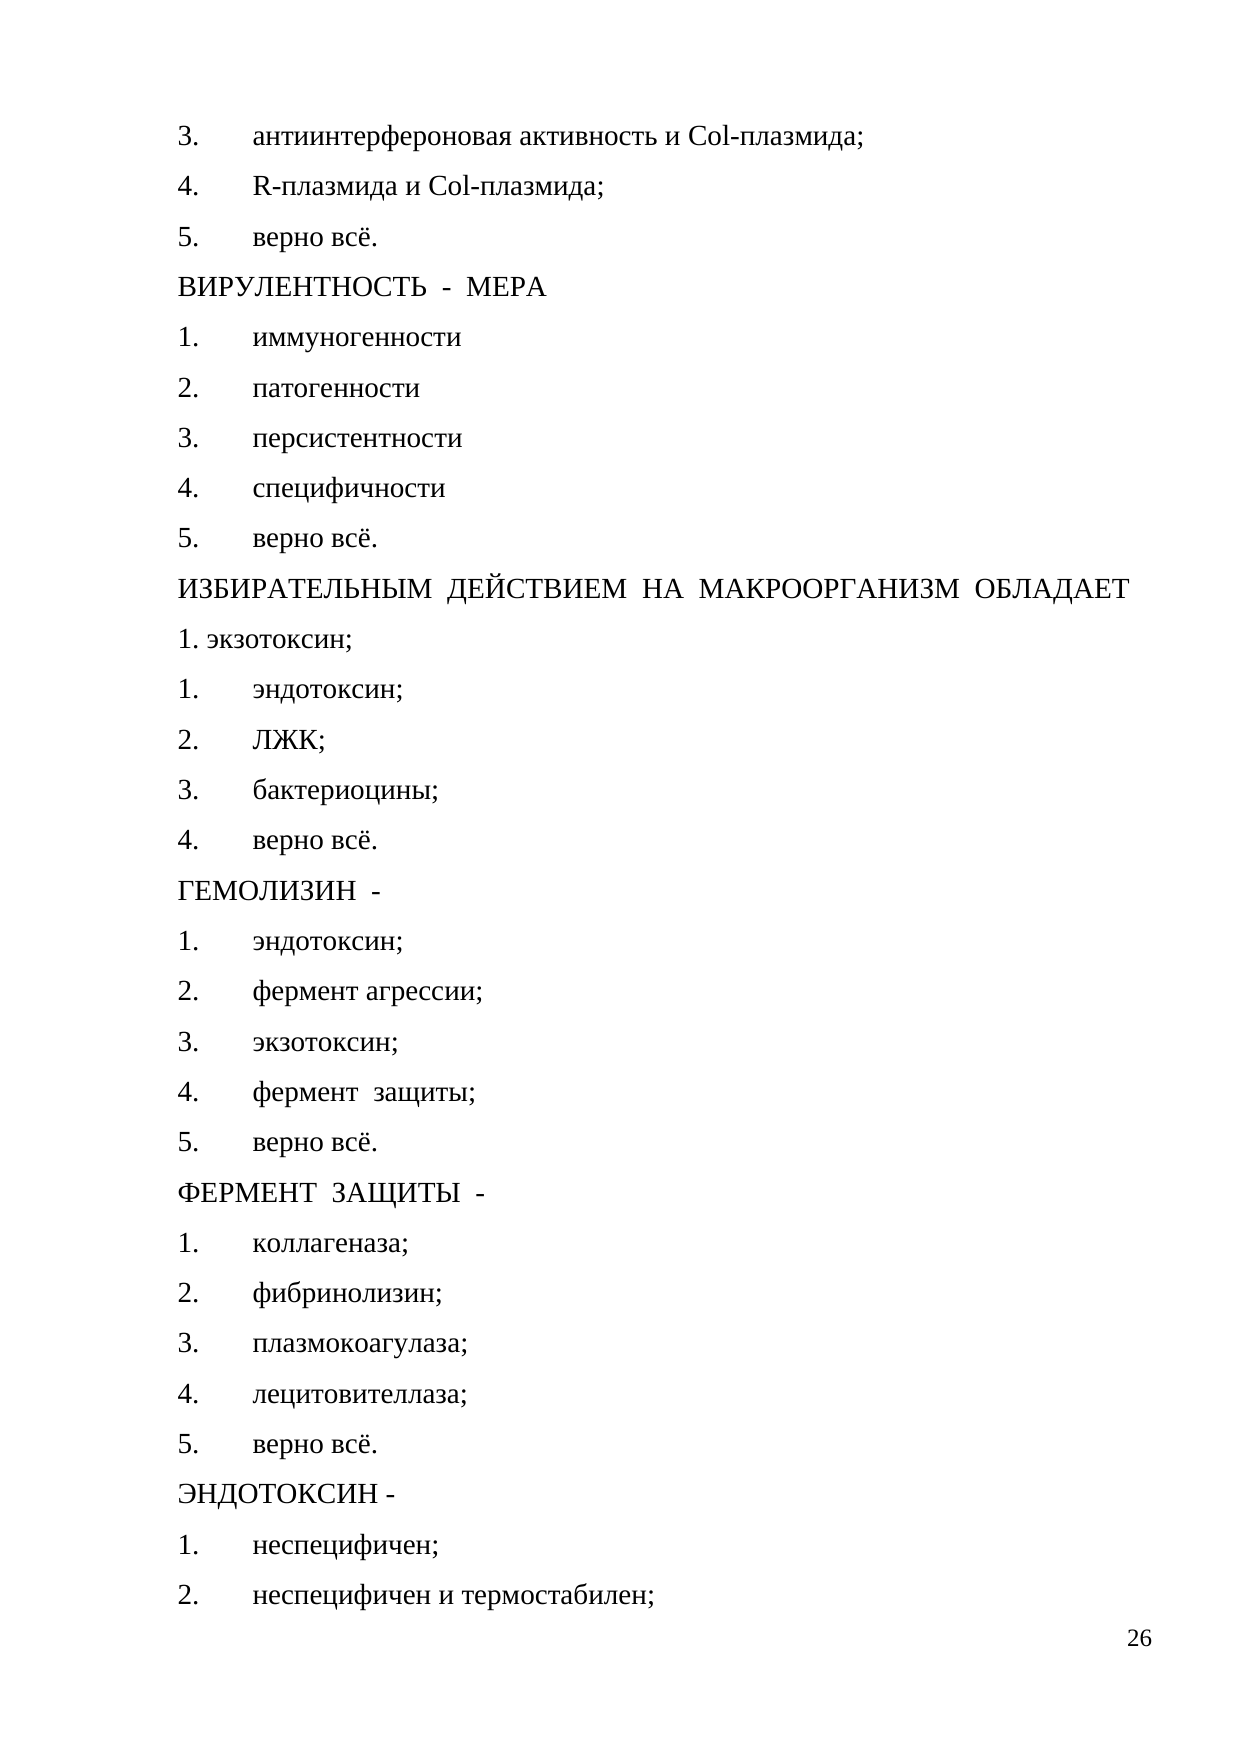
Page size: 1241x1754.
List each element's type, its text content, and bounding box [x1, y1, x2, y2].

list верно всё. [177, 1426, 1152, 1460]
text 1. экзотоксин; [177, 621, 1152, 655]
text ВИРУЛЕНТНОСТЬ - МЕРА [177, 269, 1152, 303]
list плазмокоагулаза; [177, 1326, 1152, 1359]
list фермент защиты; [177, 1074, 1152, 1108]
list неспецифичен и термостабилен; [177, 1577, 1152, 1611]
list верно всё. [177, 219, 1152, 252]
list иммуногенности [177, 319, 1152, 353]
list верно всё. [177, 822, 1152, 856]
list специфичности [177, 470, 1152, 504]
list эндотоксин; [177, 672, 1152, 705]
list R-плазмида и Col-плазмида; [177, 168, 1152, 202]
list неспецифичен; [177, 1527, 1152, 1560]
text ФЕРМЕНТ ЗАЩИТЫ - [177, 1175, 1152, 1208]
list персистентности [177, 420, 1152, 453]
text ЭНДОТОКСИН - [177, 1477, 1152, 1510]
list верно всё. [177, 1124, 1152, 1158]
list фибринолизин; [177, 1275, 1152, 1309]
text ГЕМОЛИЗИН - [177, 873, 1152, 906]
text ИЗБИРАТЕЛЬНЫМ ДЕЙСТВИЕМ НА МАКРООРГАНИЗМ ОБЛАДАЕТ [177, 571, 1152, 604]
list верно всё. [177, 521, 1152, 554]
list патогенности [177, 370, 1152, 403]
list лецитовителлаза; [177, 1376, 1152, 1409]
list эндотоксин; [177, 923, 1152, 957]
list коллагеназа; [177, 1225, 1152, 1258]
list экзотоксин; [177, 1024, 1152, 1057]
list фермент агрессии; [177, 973, 1152, 1007]
list ЛЖК; [177, 722, 1152, 755]
list антиинтерфероновая активность и Col-плазмида; [177, 118, 1152, 152]
list бактериоцины; [177, 772, 1152, 806]
